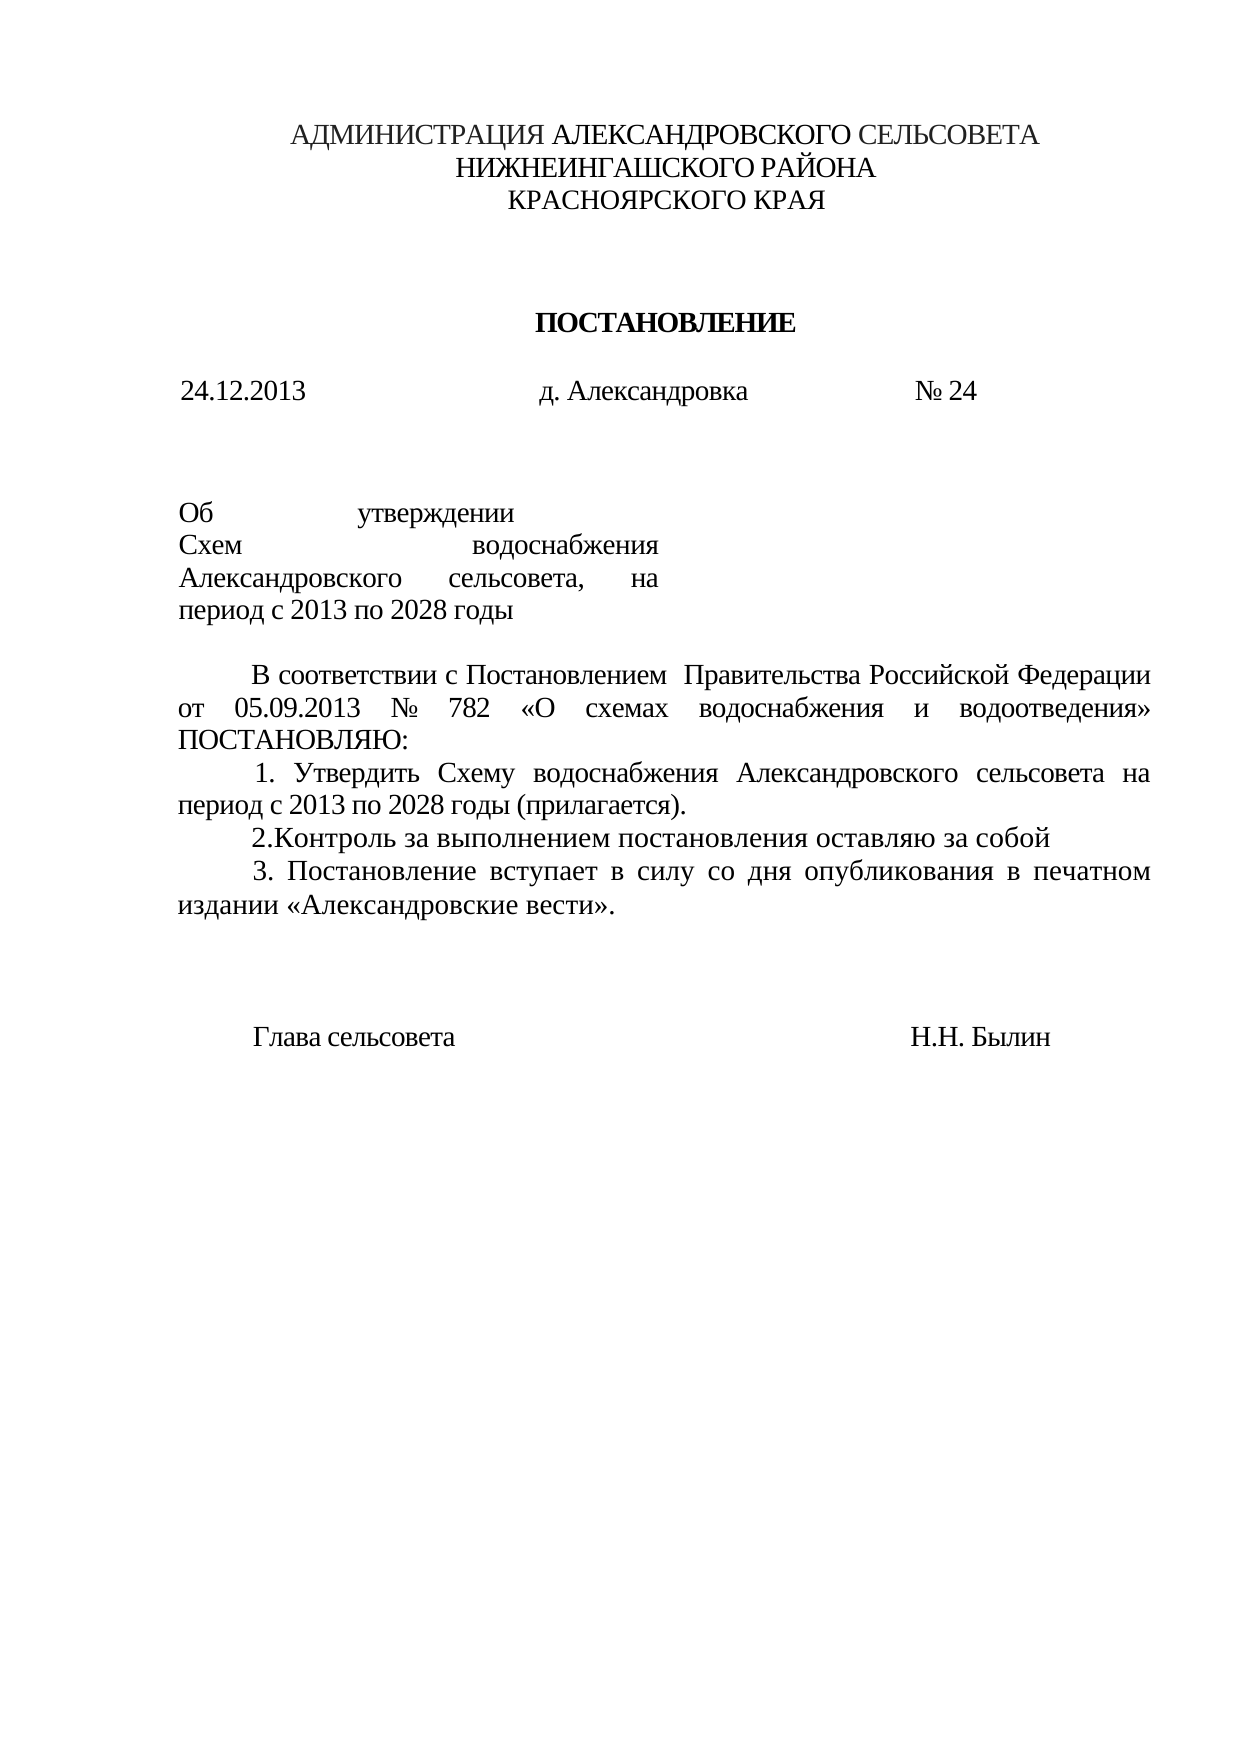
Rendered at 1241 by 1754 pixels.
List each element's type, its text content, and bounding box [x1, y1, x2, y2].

text 2.Контроль за выполнением постановления оставляю за собой [177, 821, 1151, 854]
text В соответствии с Постановлением Правительства Российской Федерации от 05.09.2013 № 782 «О схемах водоснабжения и водоотведения» ПОСТАНОВЛЯЮ: [178, 659, 1152, 756]
text ПОСТАНОВЛЕНИЕ [181, 305, 1152, 338]
text Глава сельсовета Н.Н. Былин [253, 1019, 1152, 1053]
text 1. Утвердить Схему водоснабжения Александровского сельсовета на период с 2013 по 2028 годы (прилагается). [178, 756, 1151, 821]
text АДМИНИСТРАЦИЯ АЛЕКСАНДРОВСКОГО СЕЛЬСОВЕТА [179, 118, 1152, 151]
text Об утверждении Схем водоснабжения Александровского сельсовета, на период с 2013 по 2028 годы [178, 496, 659, 626]
text НИЖНЕИНГАШСКОГО РАЙОНА [181, 151, 1152, 184]
text 24.12.2013 д. Александровка № 24 [180, 373, 1152, 406]
text КРАСНОЯРСКОГО КРАЯ [182, 184, 1152, 216]
text 3. Постановление вступает в силу со дня опубликования в печатном издании «Александровские вести». [177, 854, 1152, 921]
